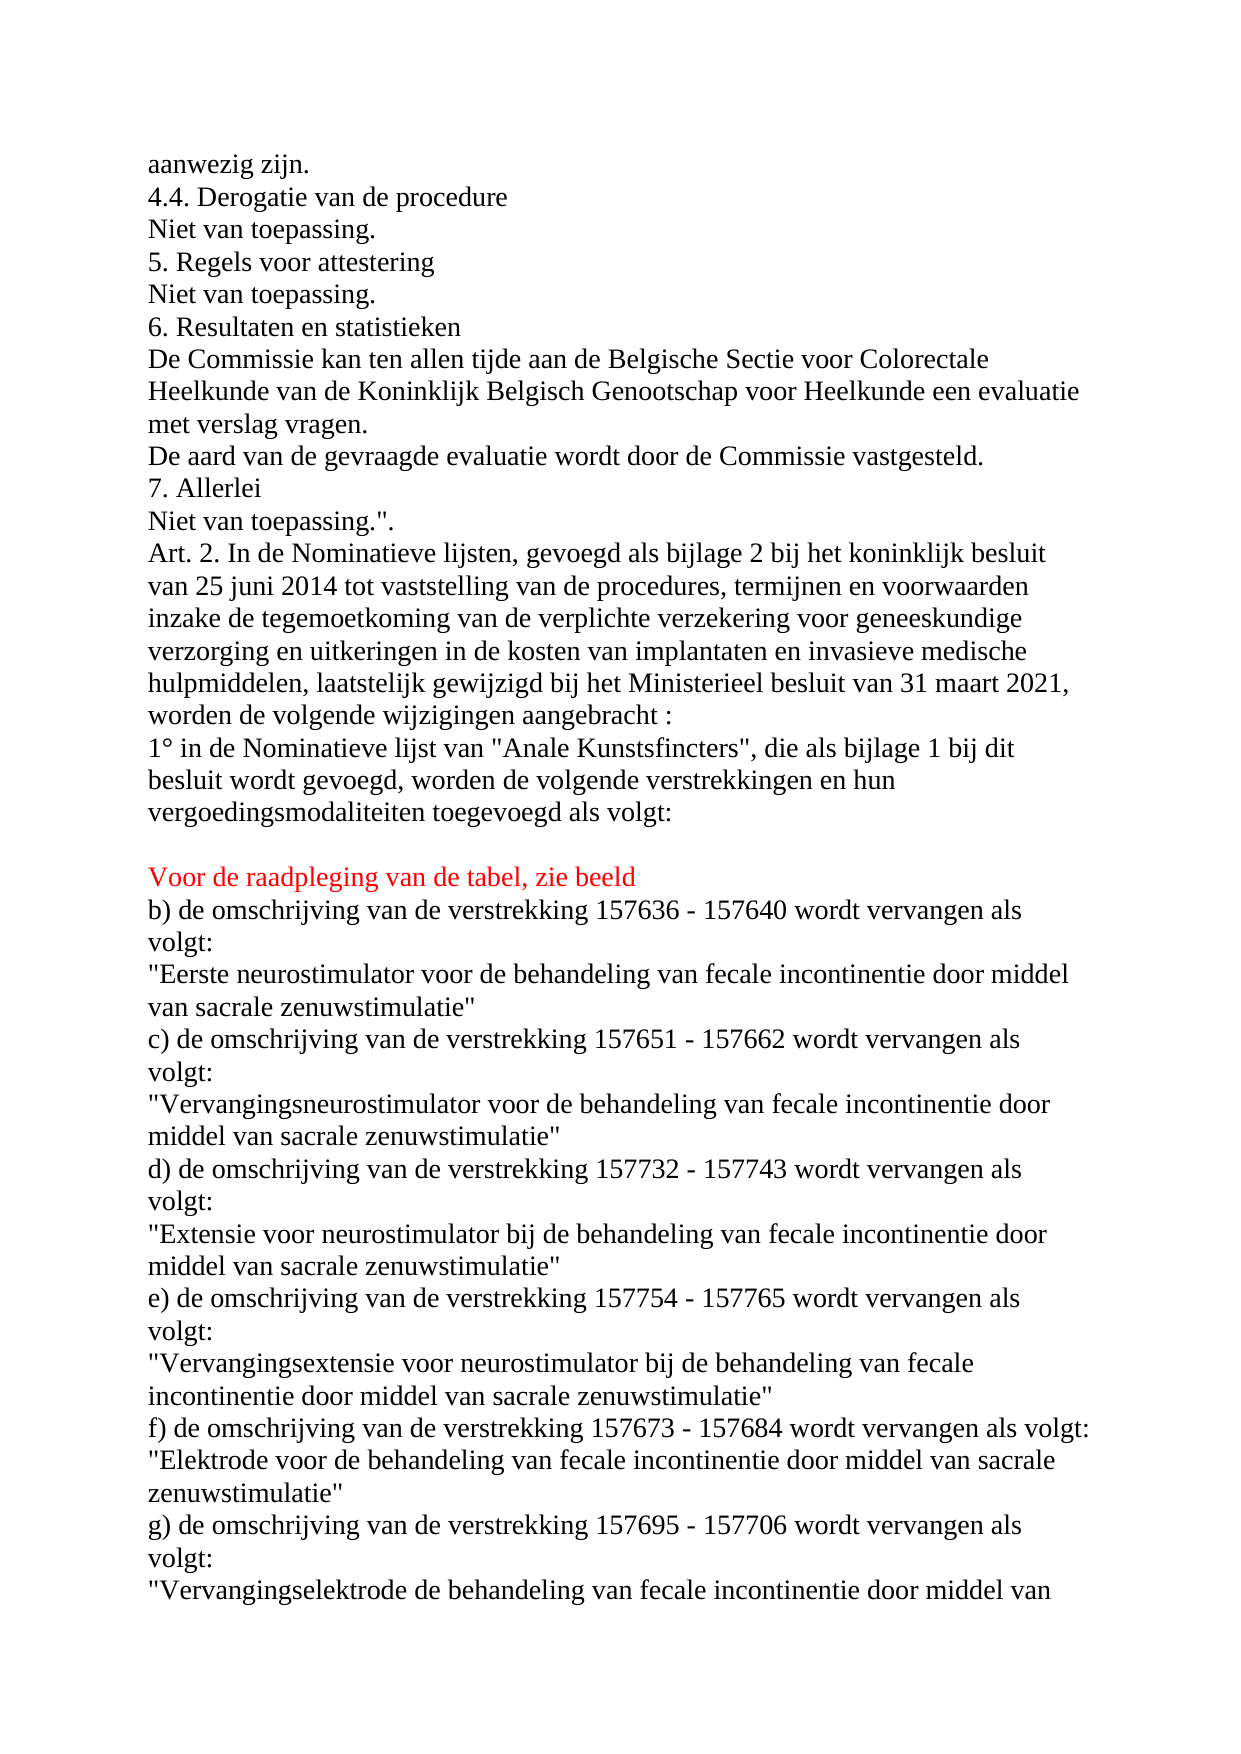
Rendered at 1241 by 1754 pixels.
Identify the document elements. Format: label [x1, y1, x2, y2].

text [148, 148, 1093, 1605]
